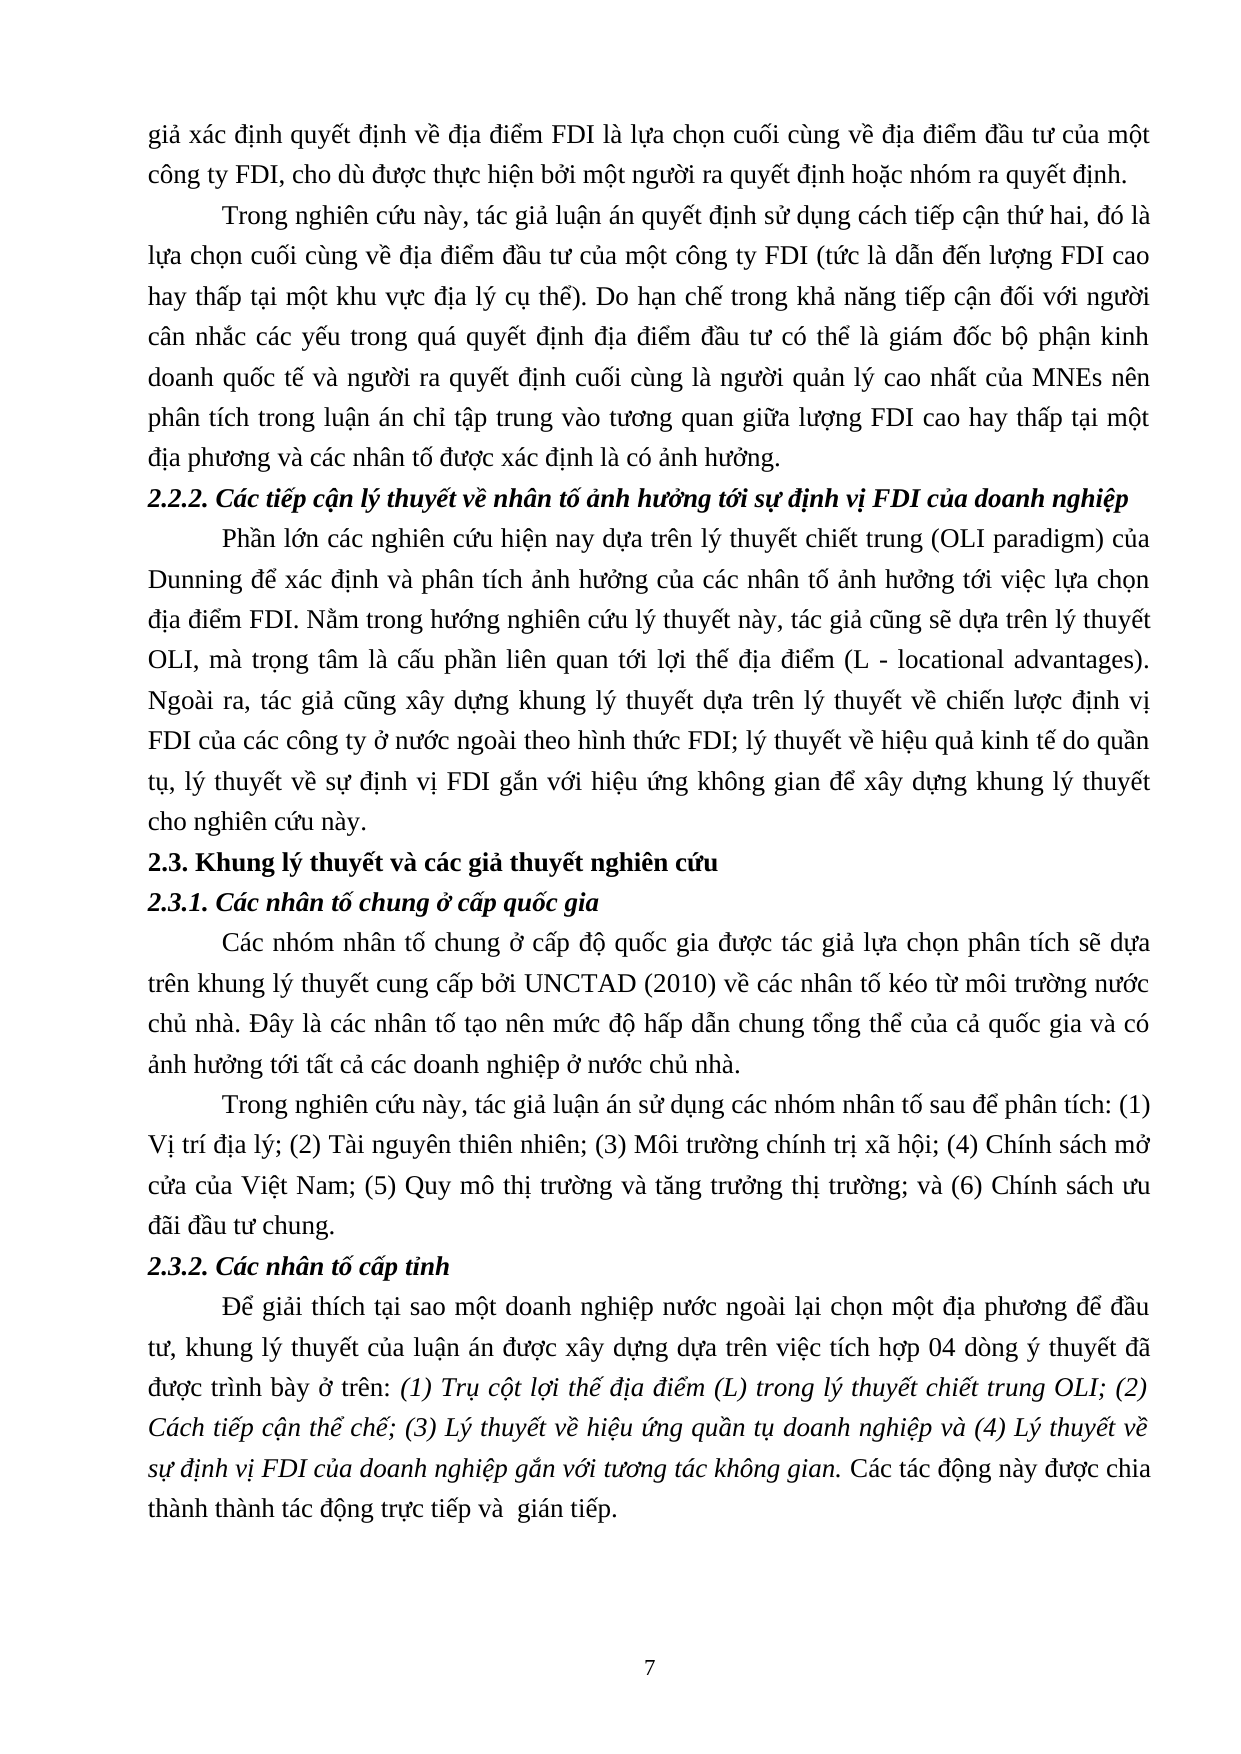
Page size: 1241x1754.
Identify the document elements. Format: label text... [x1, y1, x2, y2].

text Để giải thích tại sao một doanh nghiệp nước ngoài lại chọn một địa phương để đầu tư, khung lý thuyết của luận án được xây dựng dựa trên việc tích hợp 04 dòng ý thuyết đã được trình bày ở trên: (1) Trụ cột lợi thế địa điểm (L) trong lý thuyết chiết trung OLI; (2) Cách tiếp cận thể chế; (3) Lý thuyết về hiệu ứng quần tụ doanh nghiệp và (4) Lý thuyết về sự định vị FDI của doanh nghiệp gắn với tương tác không gian. Các tác động này được chia thành thành tác động trực tiếp và gián tiếp. [148, 1290, 1152, 1523]
subtitle 2.2.2. Các tiếp cận lý thuyết về nhân tố ảnh hưởng tới sự định vị FDI của doanh nghiệp [148, 482, 1152, 513]
subtitle 2.3. Khung lý thuyết và các giả thuyết nghiên cứu [148, 846, 1152, 877]
subtitle 2.3.1. Các nhân tố chung ở cấp quốc gia [148, 886, 1152, 917]
text Trong nghiên cứu này, tác giả luận án sử dụng các nhóm nhân tố sau để phân tích: (1) Vị trí địa lý; (2) Tài nguyên thiên nhiên; (3) Môi trường chính trị xã hội; (4) Chính sách mở cửa của Việt Nam; (5) Quy mô thị trường và tăng trưởng thị trường; và (6) Chính sách ưu đãi đầu tư chung. [148, 1088, 1152, 1241]
text Phần lớn các nghiên cứu hiện nay dựa trên lý thuyết chiết trung (OLI paradigm) của Dunning để xác định và phân tích ảnh hưởng của các nhân tố ảnh hưởng tới việc lựa chọn địa điểm FDI. Nằm trong hướng nghiên cứu lý thuyết này, tác giả cũng sẽ dựa trên lý thuyết OLI, mà trọng tâm là cấu phần liên quan tới lợi thế địa điểm (L - locational advantages). Ngoài ra, tác giả cũng xây dựng khung lý thuyết dựa trên lý thuyết về chiến lược định vị FDI của các công ty ở nước ngoài theo hình thức FDI; lý thuyết về hiệu quả kinh tế do quần tụ, lý thuyết về sự định vị FDI gắn với hiệu ứng không gian để xây dựng khung lý thuyết cho nghiên cứu này. [148, 522, 1152, 836]
subtitle 2.3.2. Các nhân tố cấp tỉnh [148, 1250, 1152, 1281]
text Các nhóm nhân tố chung ở cấp độ quốc gia được tác giả lựa chọn phân tích sẽ dựa trên khung lý thuyết cung cấp bởi UNCTAD (2010) về các nhân tố kéo từ môi trường nước chủ nhà. Đây là các nhân tố tạo nên mức độ hấp dẫn chung tổng thể của cả quốc gia và có ảnh hưởng tới tất cả các doanh nghiệp ở nước chủ nhà. [148, 926, 1152, 1079]
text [148, 118, 1152, 190]
text Trong nghiên cứu này, tác giả luận án quyết định sử dụng cách tiếp cận thứ hai, đó là lựa chọn cuối cùng về địa điểm đầu tư của một công ty FDI (tức là dẫn đến lượng FDI cao hay thấp tại một khu vực địa lý cụ thể). Do hạn chế trong khả năng tiếp cận đối với người cân nhắc các yếu trong quá quyết định địa điểm đầu tư có thể là giám đốc bộ phận kinh doanh quốc tế và người ra quyết định cuối cùng là người quản lý cao nhất của MNEs nên phân tích trong luận án chỉ tập trung vào tương quan giữa lượng FDI cao hay thấp tại một địa phương và các nhân tố được xác định là có ảnh hưởng. [148, 199, 1152, 473]
